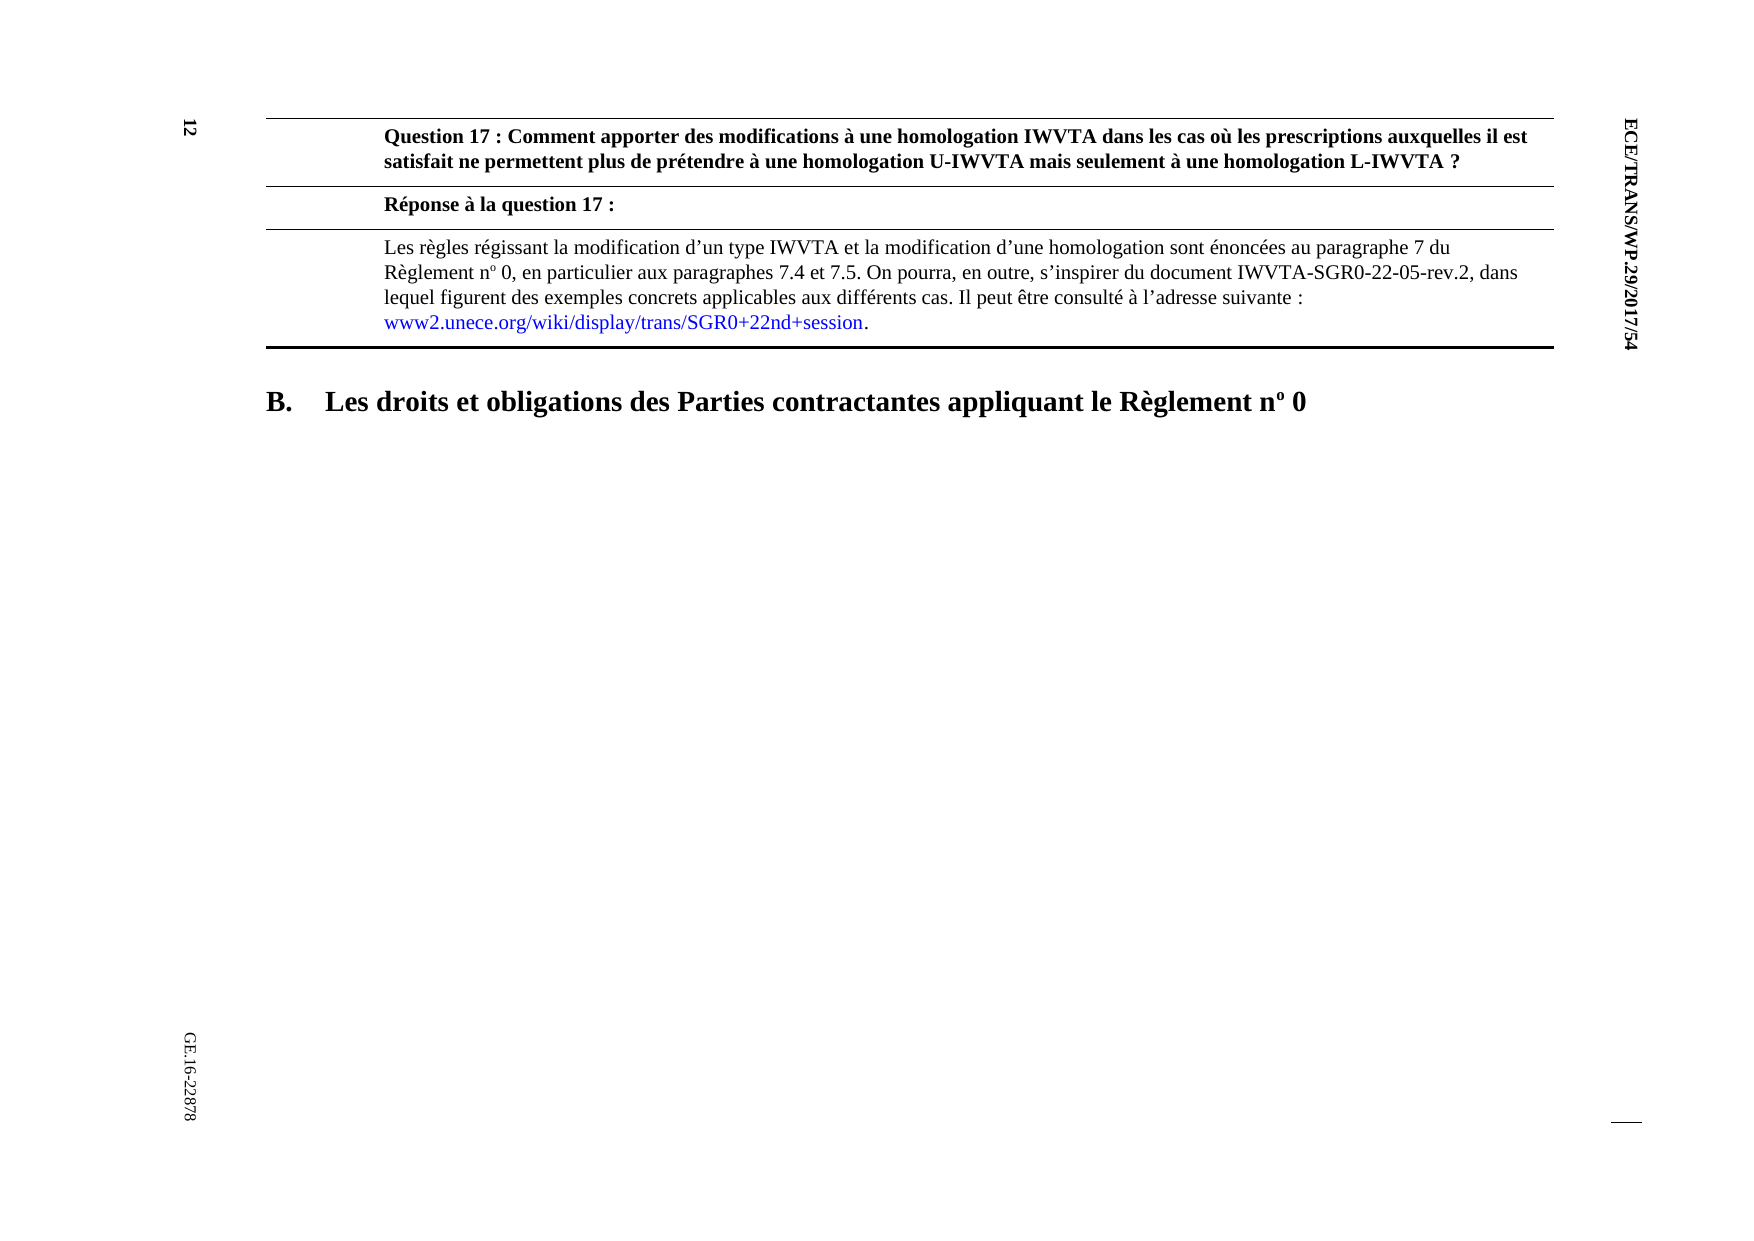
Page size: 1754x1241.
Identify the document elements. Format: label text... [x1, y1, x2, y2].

table_cell Réponse à la question 17 : [266, 187, 1553, 228]
text B. Les droits et obligations des Parties contractantes appliquant le Règlement no 0 [236, 387, 1459, 418]
table_cell Les règles régissant la modification d’un type IWVTA et la modification d’une homologation sont énoncées au paragraphe 7 du Règlement no 0, en particulier aux paragraphes 7.4 et 7.5. On pourra, en outre, s’inspirer du document IWVTA-SGR0-22-05-rev.2, dans lequel figurent des exemples concrets applicables aux différents cas. Il peut être consulté à l’adresse suivante : www2.unece.org/wiki/display/trans/SGR0+22nd+session. [266, 230, 1553, 346]
table_cell Question 17 : Comment apporter des modifications à une homologation IWVTA dans les cas où les prescriptions auxquelles il est satisfait ne permettent plus de prétendre à une homologation U-IWVTA mais seulement à une homologation L-IWVTA ? [266, 119, 1553, 186]
